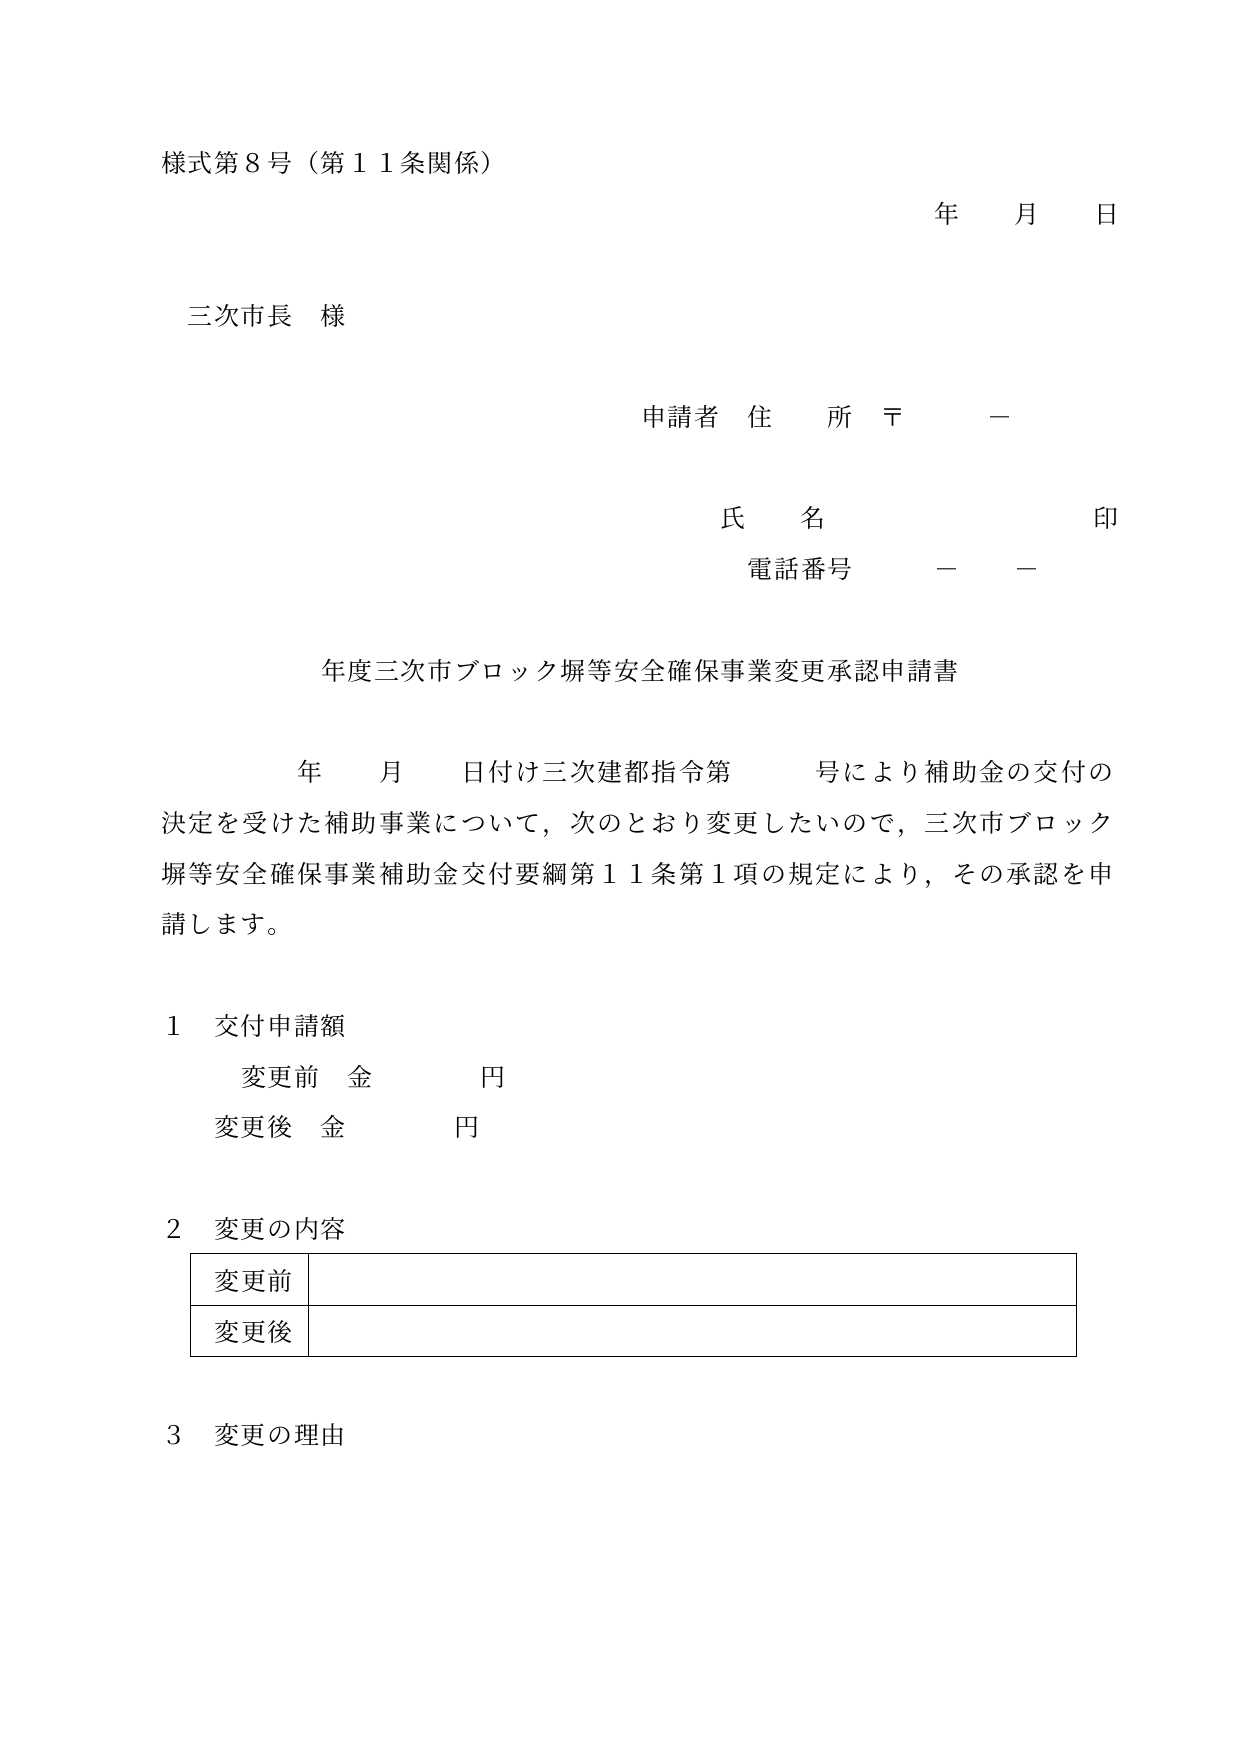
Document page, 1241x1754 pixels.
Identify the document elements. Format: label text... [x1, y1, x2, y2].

text 三次市長 様 [161, 289, 1121, 339]
text ２ 変更の内容 [161, 1202, 1118, 1253]
text ３ 変更の理由 [161, 1408, 1118, 1459]
table_header 変更前 [191, 1254, 308, 1304]
text 申請者 住 所 〒 － [161, 390, 1121, 441]
table_cell 変更後 [191, 1306, 308, 1356]
text 電話番号 － － [161, 542, 1121, 593]
table_header [309, 1254, 1076, 1304]
table_cell [309, 1306, 1076, 1356]
text 年 月 日 [161, 187, 1121, 238]
text 年度三次市ブロック塀等安全確保事業変更承認申請書 [161, 644, 1118, 695]
text 氏 名 印 [161, 492, 1121, 542]
text 様式第８号（第１１条関係） [161, 137, 1018, 187]
text 変更前 金 円 [161, 1050, 1118, 1101]
text 年 月 日付け三次建都指令第 号により補助金の交付の決定を受けた補助事業について，次のとおり変更したいので，三次市ブロック塀等安全確保事業補助金交付要綱第１１条第１項の規定により，その承認を申請します。 [161, 745, 1118, 948]
text １ 交付申請額 [161, 999, 1118, 1050]
text 変更後 金 円 [161, 1101, 1118, 1151]
